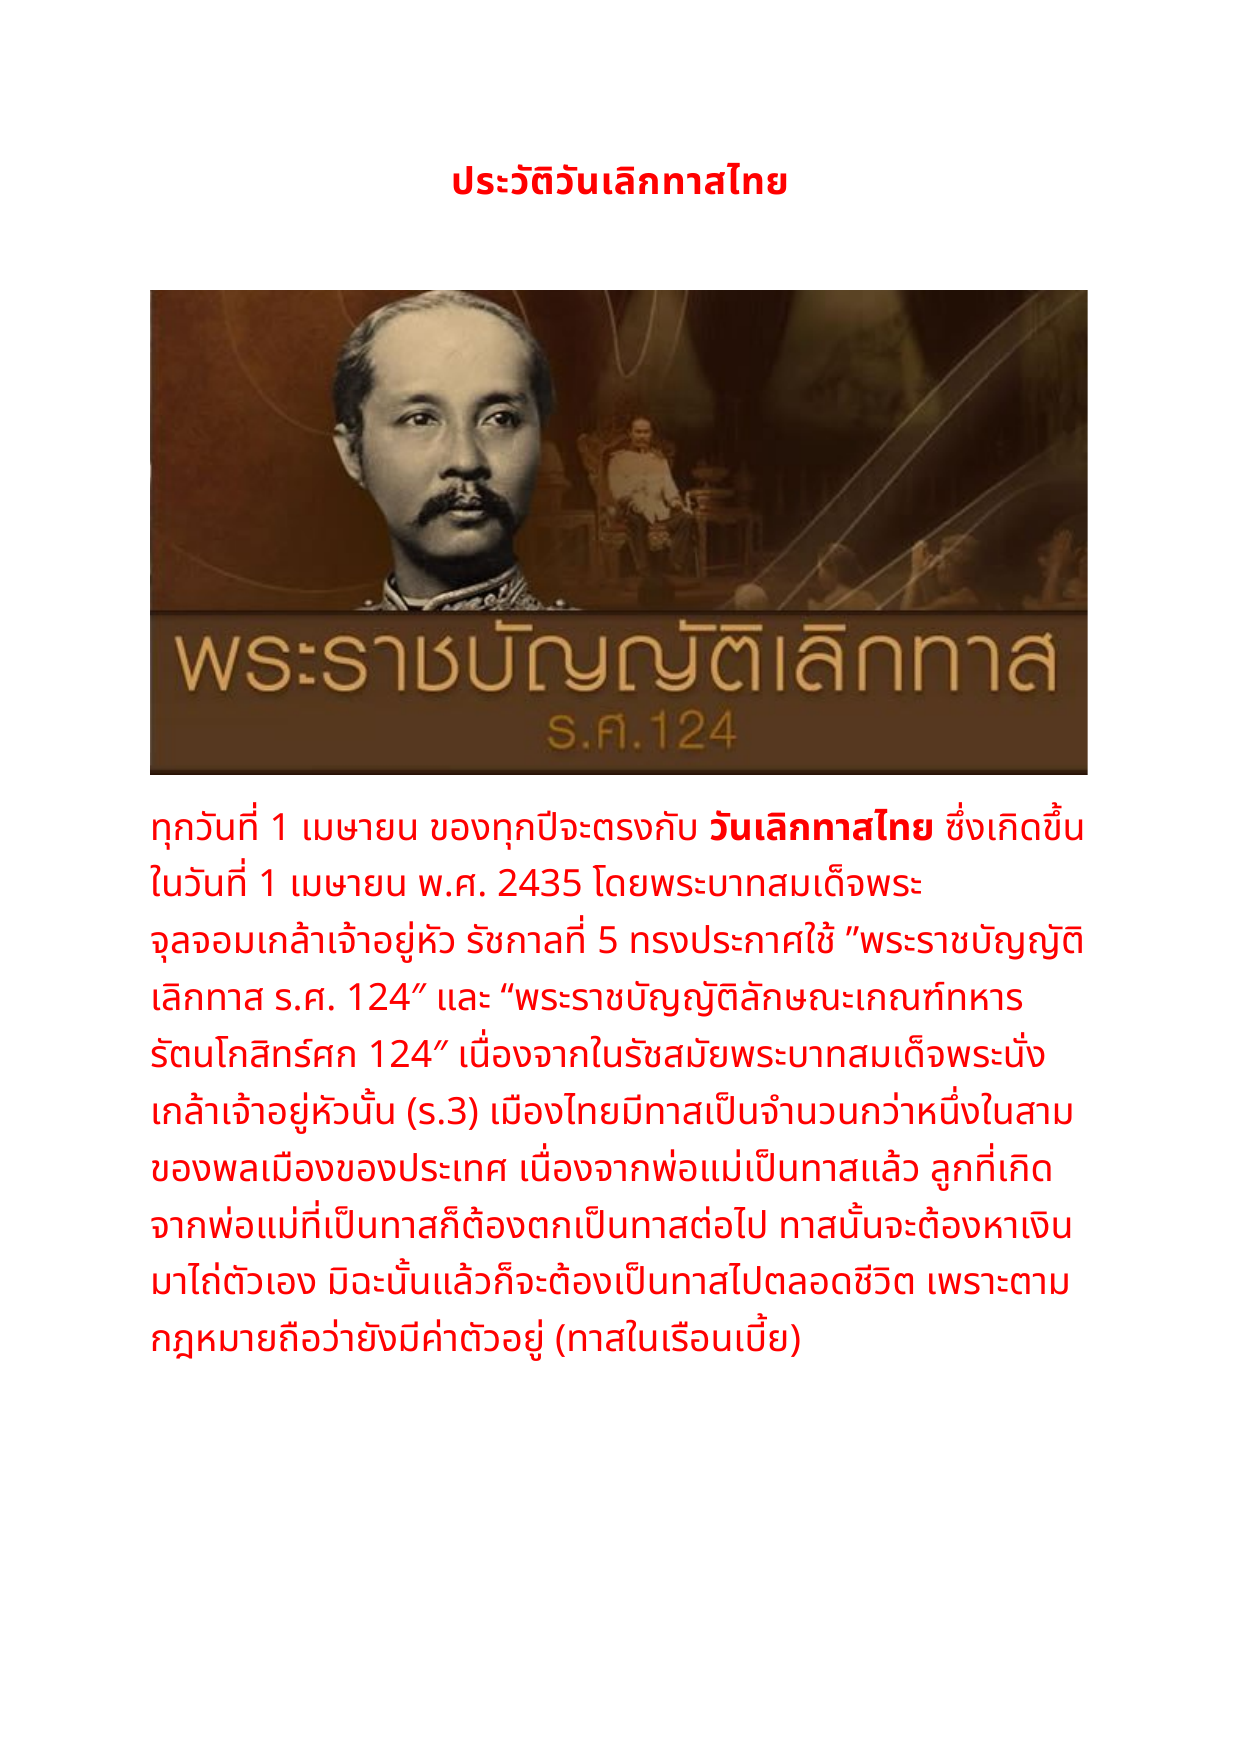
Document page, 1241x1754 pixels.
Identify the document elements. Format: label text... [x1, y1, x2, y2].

text ทุกวันที่ 1 เมษายน ของทุกปีจะตรงกับ วันเลิกทาสไทย ซึ่งเกิดขึ้นในวันที่ 1 เมษายน พ.ศ. 2435 โดยพระบาทสมเด็จพระจุลจอมเกล้าเจ้าอยู่หัว รัชกาลที่ 5 ทรงประกาศใช้ ”พระราชบัญญัติเลิกทาส ร.ศ. 124″ และ “พระราชบัญญัติลักษณะเกณฑ์ทหาร รัตนโกสิทร์ศก 124″ เนื่องจากในรัชสมัยพระบาทสมเด็จพระนั่งเกล้าเจ้าอยู่หัวนั้น (ร.3) เมืองไทยมีทาสเป็นจำนวนกว่าหนึ่งในสามของพลเมืองของประเทศ เนื่องจากพ่อแม่เป็นทาสแล้ว ลูกที่เกิดจากพ่อแม่ที่เป็นทาสก็ต้องตกเป็นทาสต่อไป ทาสนั้นจะต้องหาเงินมาไถ่ตัวเอง มิฉะนั้นแล้วก็จะต้องเป็นทาสไปตลอดชีวิต เพราะตามกฎหมายถือว่ายังมีค่าตัวอยู่ (ทาสในเรือนเบี้ย) [150, 800, 1090, 1369]
text ประวัติวันเลิกทาสไทย [150, 150, 1090, 211]
picture [150, 290, 1088, 775]
